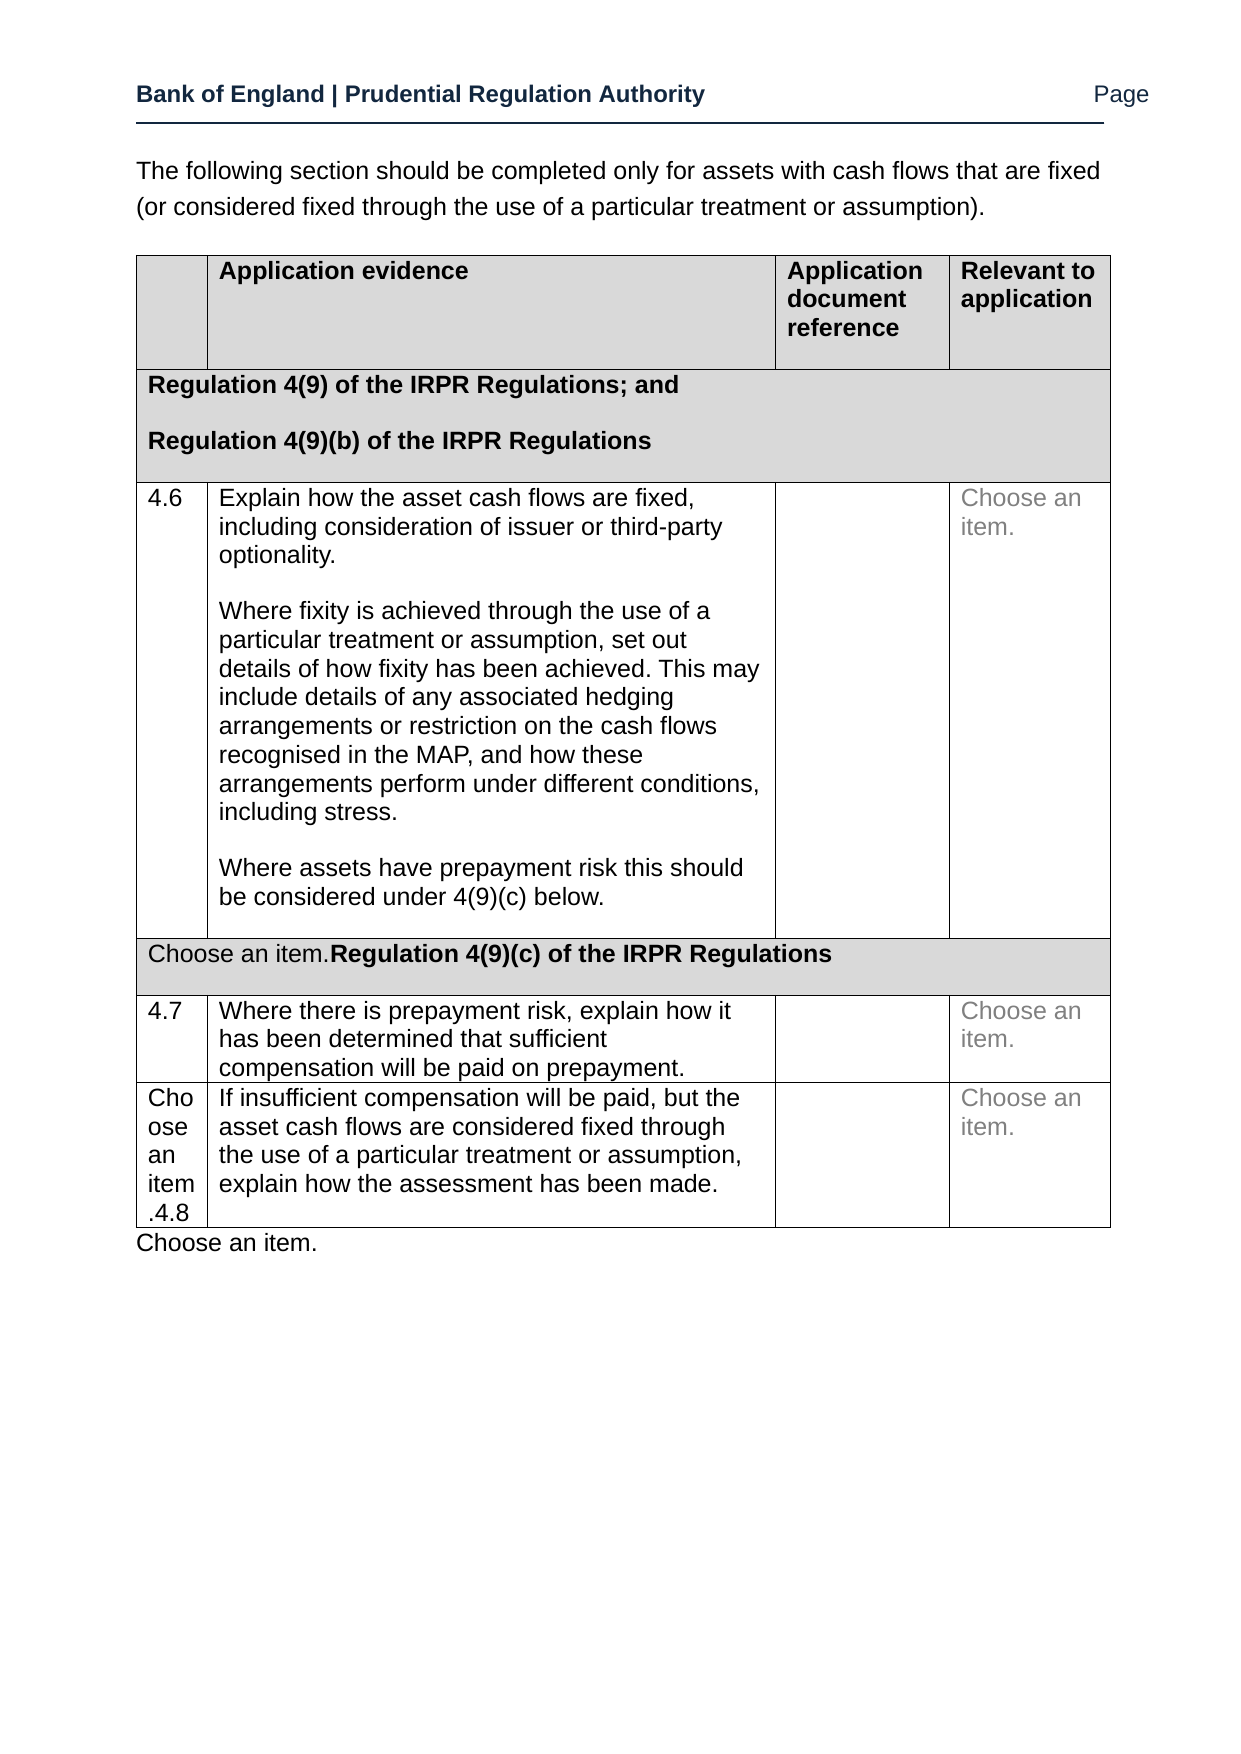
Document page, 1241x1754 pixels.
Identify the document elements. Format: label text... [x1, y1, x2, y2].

text The following section should be completed only for assets with cash flows that are fixed (or considered fixed through the use of a particular treatment or assumption). [136, 156, 1104, 220]
table_cell Explain how the asset cash flows are fixed, including consideration of issuer or third-party optionality. Where fixity is achieved through the use of a particular treatment or assumption, set out details of how fixity has been achieved. This may include details of any associated hedging arrangements or restriction on the cash flows recognised in the MAP, and how these arrangements perform under different conditions, including stress. Where assets have prepayment risk this should be considered under 4(9)(c) below. [208, 483, 775, 938]
table_cell 4.6 [137, 483, 207, 938]
table_cell [776, 996, 949, 1082]
table_cell 4.7 [137, 996, 207, 1082]
table_header Application document reference [776, 256, 949, 369]
table_cell 4.8 [137, 1083, 207, 1227]
table_cell If insufficient compensation will be paid, but the asset cash flows are considered fixed through the use of a particular treatment or assumption, explain how the assessment has been made. [208, 1083, 775, 1227]
table_cell Where there is prepayment risk, explain how it has been determined that sufficient compensation will be paid on prepayment. [208, 996, 775, 1082]
table_header Relevant to application [950, 256, 1110, 369]
table_header Application evidence [208, 256, 775, 369]
table_cell [776, 1083, 949, 1227]
table_cell Regulation 4(9)(c) of the IRPR Regulations [137, 939, 1110, 995]
table_header [137, 256, 207, 369]
table_cell Regulation 4(9) of the IRPR Regulations; and Regulation 4(9)(b) of the IRPR Regulations [137, 370, 1110, 482]
table_cell [776, 483, 949, 938]
